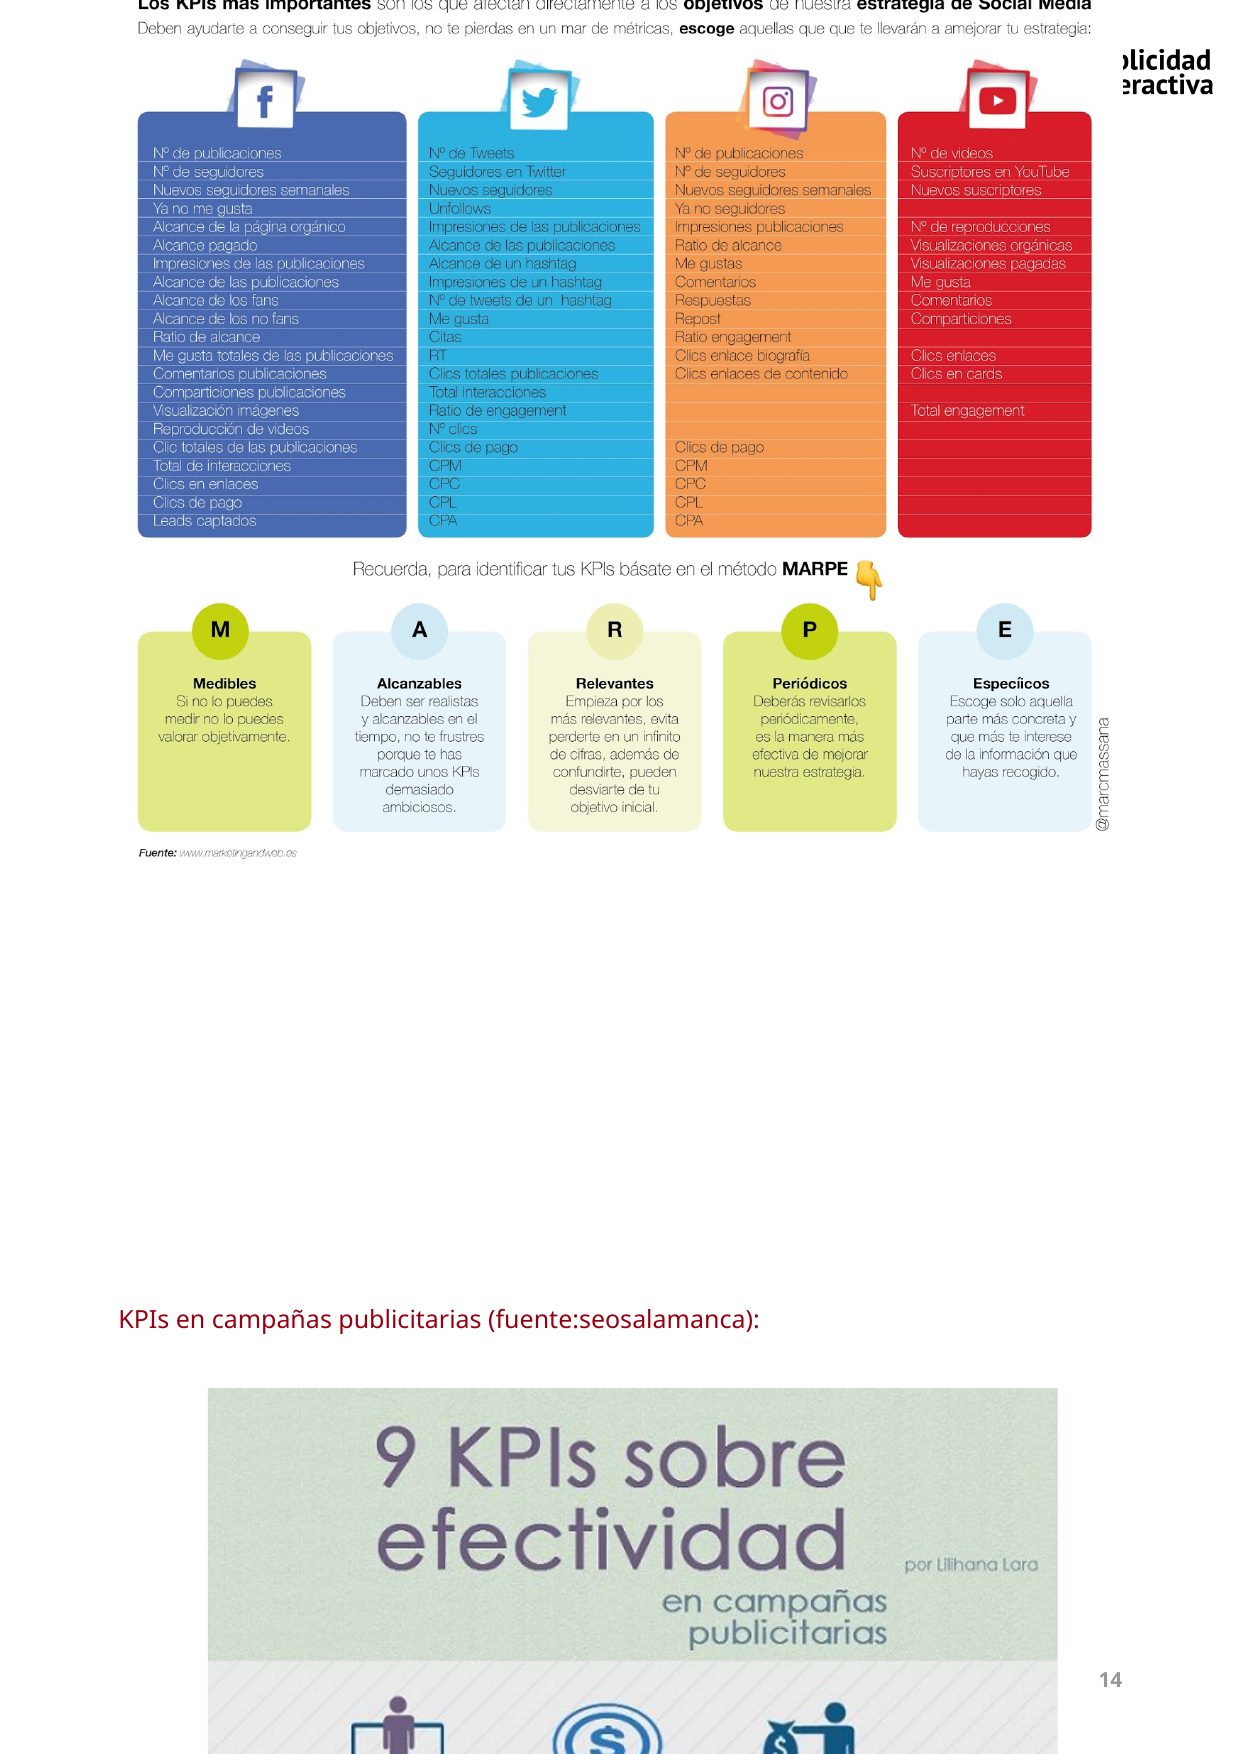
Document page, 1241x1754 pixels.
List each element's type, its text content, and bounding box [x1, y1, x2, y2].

subtitle KPIs en campañas publicitarias (fuente:seosalamanca): [118, 1304, 1122, 1335]
picture [118, 0, 1220, 871]
picture [207, 1388, 1058, 1754]
